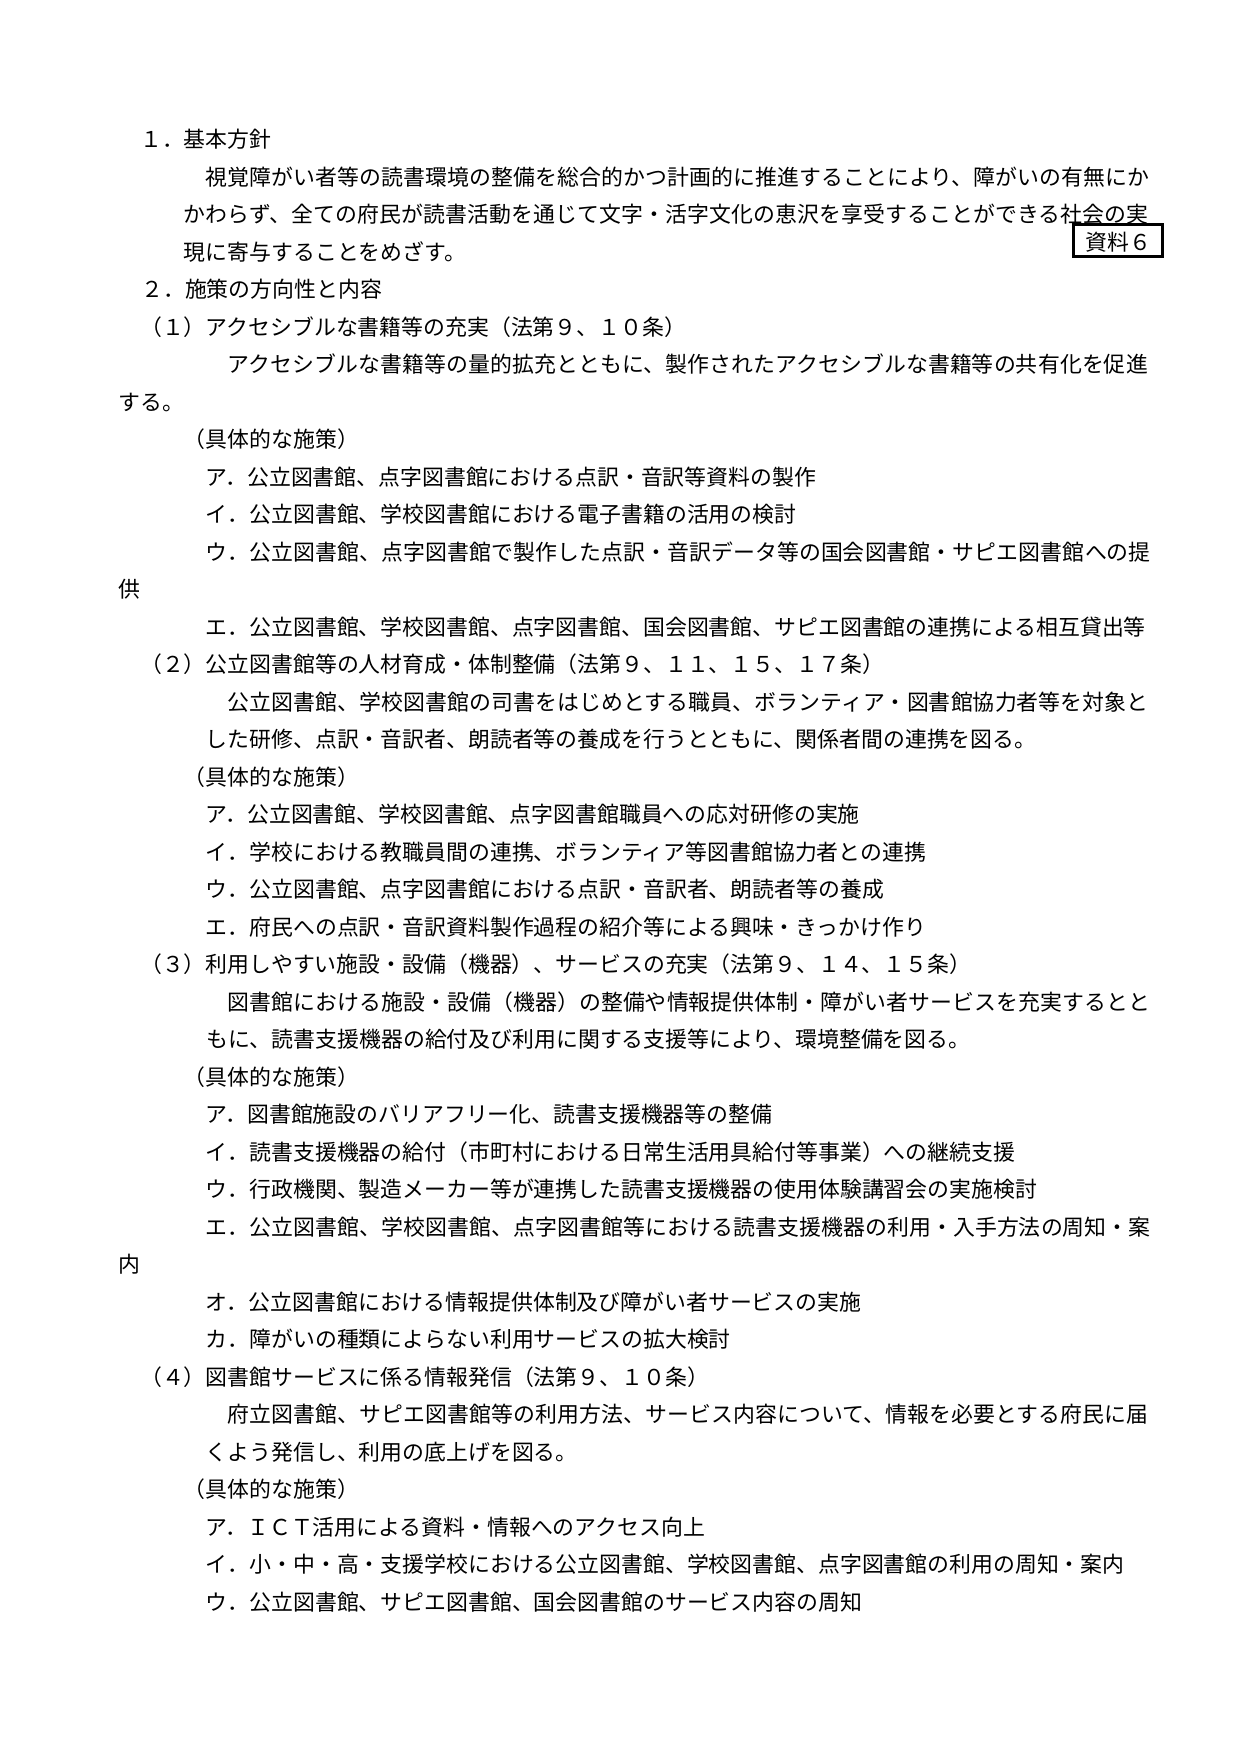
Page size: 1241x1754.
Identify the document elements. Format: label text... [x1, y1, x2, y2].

text ウ．行政機関、製造メーカー等が連携した読書支援機器の使用体験講習会の実施検討 [118, 1169, 1152, 1207]
text （具体的な施策） [184, 757, 1152, 794]
text （具体的な施策） [118, 419, 1152, 457]
text エ．公立図書館、学校図書館、点字図書館、国会図書館、サピエ図書館の連携による相互貸出等 [118, 607, 1152, 644]
text ア．公立図書館、学校図書館、点字図書館職員への応対研修の実施 [118, 794, 1152, 832]
text １．基本方針 [118, 119, 1152, 157]
text 公立図書館、学校図書館の司書をはじめとする職員、ボランティア・図書館協力者等を対象とした研修、点訳・音訳者、朗読者等の養成を行うとともに、関係者間の連携を図る。 [206, 682, 1152, 757]
text ２．施策の方向性と内容 [118, 269, 1152, 307]
text ア．ＩＣＴ活用による資料・情報へのアクセス向上 [118, 1507, 1152, 1544]
text イ．公立図書館、学校図書館における電子書籍の活用の検討 [118, 494, 1152, 532]
text ウ．公立図書館、点字図書館における点訳・音訳者、朗読者等の養成 [118, 869, 1152, 907]
text イ．小・中・高・支援学校における公立図書館、学校図書館、点字図書館の利用の周知・案内 [118, 1544, 1152, 1582]
text 視覚障がい者等の読書環境の整備を総合的かつ計画的に推進することにより、障がいの有無にかかわらず、全ての府民が読書活動を通じて文字・活字文化の恵沢を享受することができる社会の実現に寄与することをめざす。 [184, 157, 1152, 269]
text イ．学校における教職員間の連携、ボランティア等図書館協力者との連携 [118, 832, 1152, 869]
text 図書館における施設・設備（機器）の整備や情報提供体制・障がい者サービスを充実するとともに、読書支援機器の給付及び利用に関する支援等により、環境整備を図る。 [207, 982, 1152, 1057]
text （１）アクセシブルな書籍等の充実（法第９、１０条） [118, 307, 1152, 344]
text （具体的な施策） [184, 1469, 1152, 1507]
text エ．公立図書館、学校図書館、点字図書館等における読書支援機器の利用・入手方法の周知・案内 [118, 1207, 1152, 1282]
text ア．公立図書館、点字図書館における点訳・音訳等資料の製作 [118, 457, 1152, 494]
text （４）図書館サービスに係る情報発信（法第９、１０条） [118, 1357, 1152, 1394]
text （３）利用しやすい施設・設備（機器）、サービスの充実（法第９、１４、１５条） [118, 944, 1152, 982]
text エ．府民への点訳・音訳資料製作過程の紹介等による興味・きっかけ作り [118, 907, 1152, 944]
text イ．読書支援機器の給付（市町村における日常生活用具給付等事業）への継続支援 [118, 1132, 1152, 1169]
text （２）公立図書館等の人材育成・体制整備（法第９、１１、１５、１７条） [118, 644, 1152, 682]
text ア．図書館施設のバリアフリー化、読書支援機器等の整備 [118, 1094, 1152, 1132]
text カ．障がいの種類によらない利用サービスの拡大検討 [118, 1319, 1152, 1357]
text オ．公立図書館における情報提供体制及び障がい者サービスの実施 [118, 1282, 1152, 1319]
text ウ．公立図書館、点字図書館で製作した点訳・音訳データ等の国会図書館・サピエ図書館への提供 [118, 532, 1152, 607]
text 府立図書館、サピエ図書館等の利用方法、サービス内容について、情報を必要とする府民に届くよう発信し、利用の底上げを図る。 [206, 1394, 1152, 1469]
text （具体的な施策） [184, 1057, 1152, 1094]
text アクセシブルな書籍等の量的拡充とともに、製作されたアクセシブルな書籍等の共有化を促進する。 [118, 344, 1152, 419]
text ウ．公立図書館、サピエ図書館、国会図書館のサービス内容の周知 [118, 1582, 1152, 1619]
